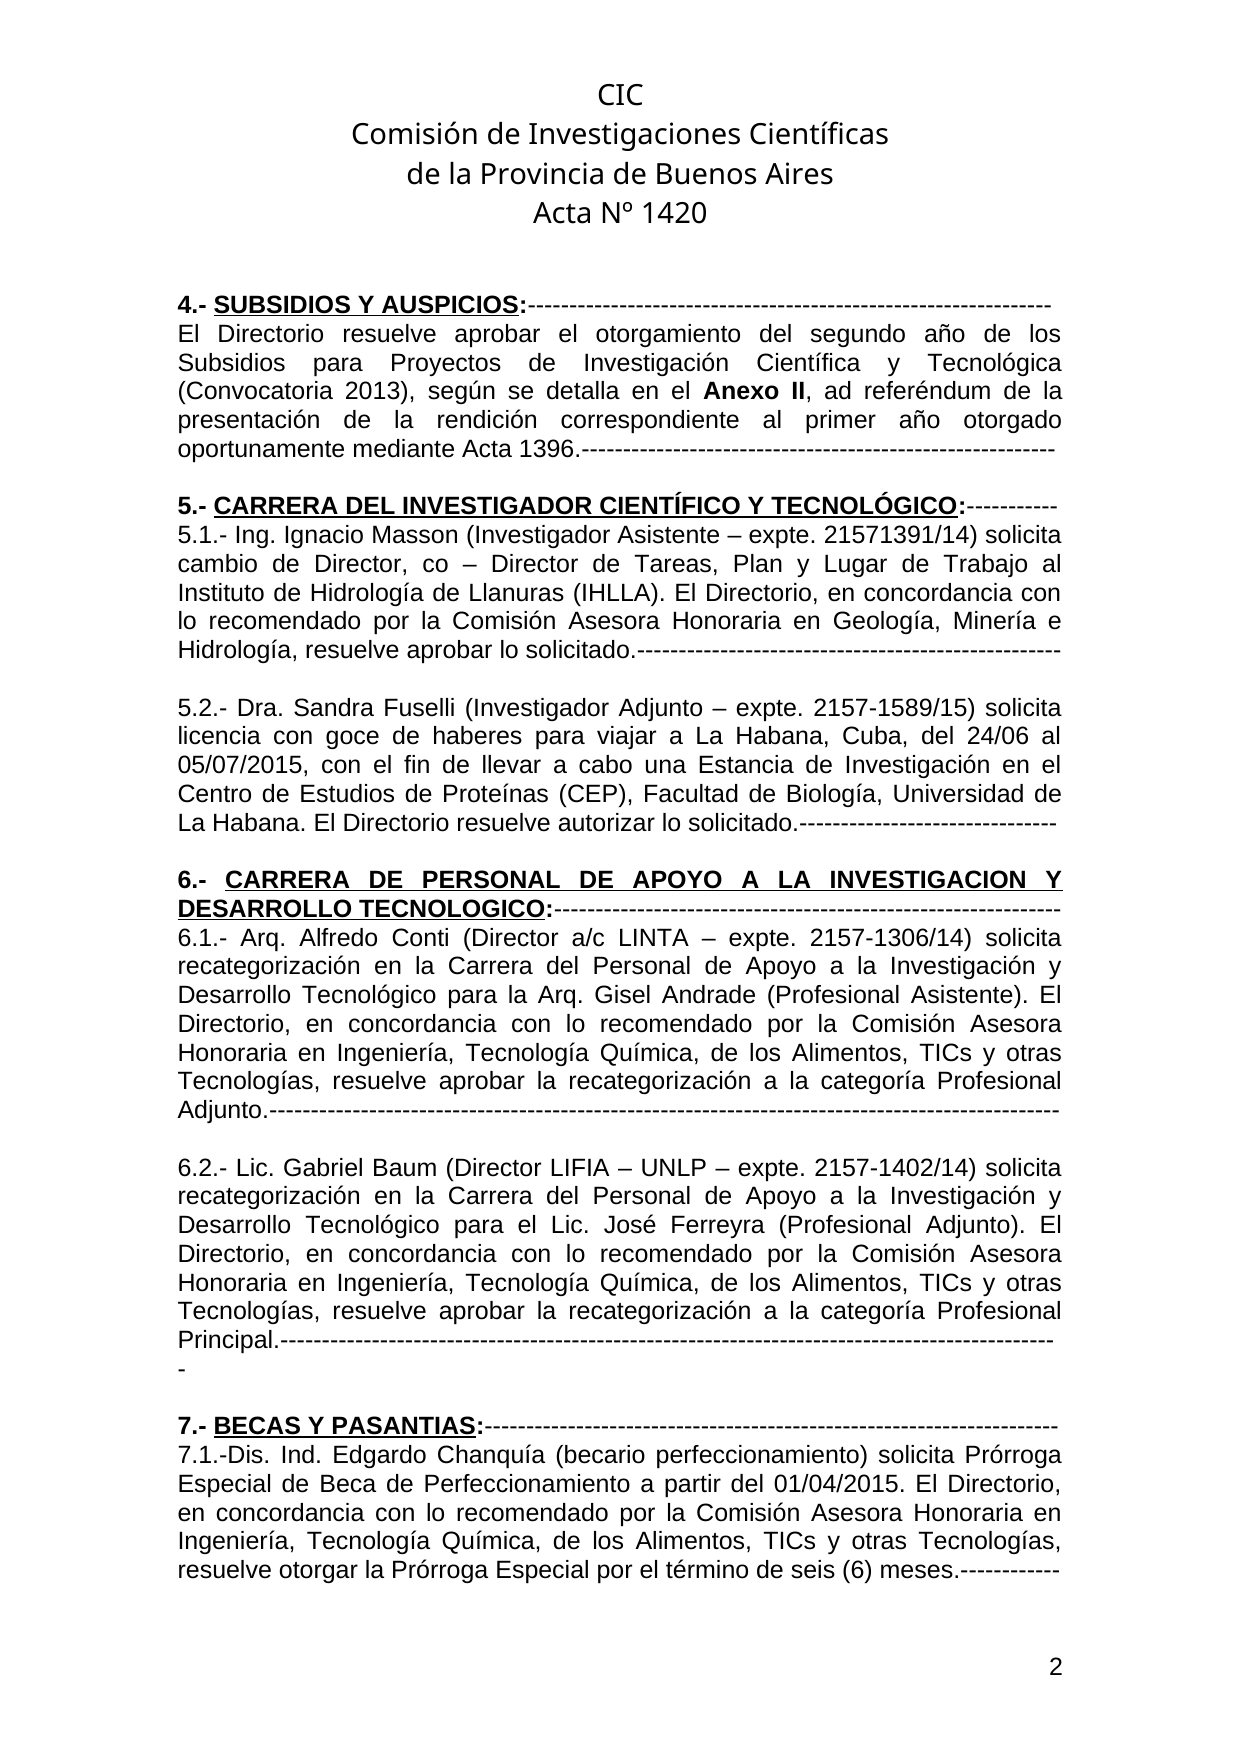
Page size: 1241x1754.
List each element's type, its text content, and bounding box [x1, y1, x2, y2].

text 5.2.- Dra. Sandra Fuselli (Investigador Adjunto – expte. 2157-1589/15) solicita licencia con goce de haberes para viajar a La Habana, Cuba, del 24/06 al 05/07/2015, con el fin de llevar a cabo una Estancia de Investigación en el Centro de Estudios de Proteínas (CEP), Facultad de Biología, Universidad de La Habana. El Directorio resuelve autorizar lo solicitado.------------------------------- [177, 692, 1063, 836]
text 6.- CARRERA DE PERSONAL DE APOYO A LA INVESTIGACION Y DESARROLLO TECNOLOGICO:------------------------------------------------------------- [177, 865, 1063, 922]
text 7.- BECAS Y PASANTIAS:--------------------------------------------------------------------- [177, 1411, 1063, 1440]
text 4.- SUBSIDIOS Y AUSPICIOS:--------------------------------------------------------------- [177, 290, 1063, 319]
text 7.1.-Dis. Ind. Edgardo Chanquía (becario perfeccionamiento) solicita Prórroga Especial de Beca de Perfeccionamiento a partir del 01/04/2015. El Directorio, en concordancia con lo recomendado por la Comisión Asesora Honoraria en Ingeniería, Tecnología Química, de los Alimentos, TICs y otras Tecnologías, resuelve otorgar la Prórroga Especial por el término de seis (6) meses.------------ [177, 1440, 1063, 1584]
text 5.- CARRERA DEL INVESTIGADOR CIENTÍFICO Y TECNOLÓGICO:----------- [177, 491, 1063, 520]
text 5.1.- Ing. Ignacio Masson (Investigador Asistente – expte. 21571391/14) solicita cambio de Director, co – Director de Tareas, Plan y Lugar de Trabajo al Instituto de Hidrología de Llanuras (IHLLA). El Directorio, en concordancia con lo recomendado por la Comisión Asesora Honoraria en Geología, Minería e Hidrología, resuelve aprobar lo solicitado.--------------------------------------------------- [177, 520, 1063, 664]
text 6.2.- Lic. Gabriel Baum (Director LIFIA – UNLP – expte. 2157-1402/14) solicita recategorización en la Carrera del Personal de Apoyo a la Investigación y Desarrollo Tecnológico para el Lic. José Ferreyra (Profesional Adjunto). El Directorio, en concordancia con lo recomendado por la Comisión Asesora Honoraria en Ingeniería, Tecnología Química, de los Alimentos, TICs y otras Tecnologías, resuelve aprobar la recategorización a la categoría Profesional Principal.---------------------------------------------------------------------------------------------- [177, 1152, 1063, 1382]
text El Directorio resuelve aprobar el otorgamiento del segundo año de los Subsidios para Proyectos de Investigación Científica y Tecnológica (Convocatoria 2013), según se detalla en el Anexo II, ad referéndum de la presentación de la rendición correspondiente al primer año otorgado oportunamente mediante Acta 1396.--------------------------------------------------------- [177, 319, 1063, 462]
text 6.1.- Arq. Alfredo Conti (Director a/c LINTA – expte. 2157-1306/14) solicita recategorización en la Carrera del Personal de Apoyo a la Investigación y Desarrollo Tecnológico para la Arq. Gisel Andrade (Profesional Asistente). El Directorio, en concordancia con lo recomendado por la Comisión Asesora Honoraria en Ingeniería, Tecnología Química, de los Alimentos, TICs y otras Tecnologías, resuelve aprobar la recategorización a la categoría Profesional Adjunto.----------------------------------------------------------------------------------------------- [177, 922, 1063, 1124]
